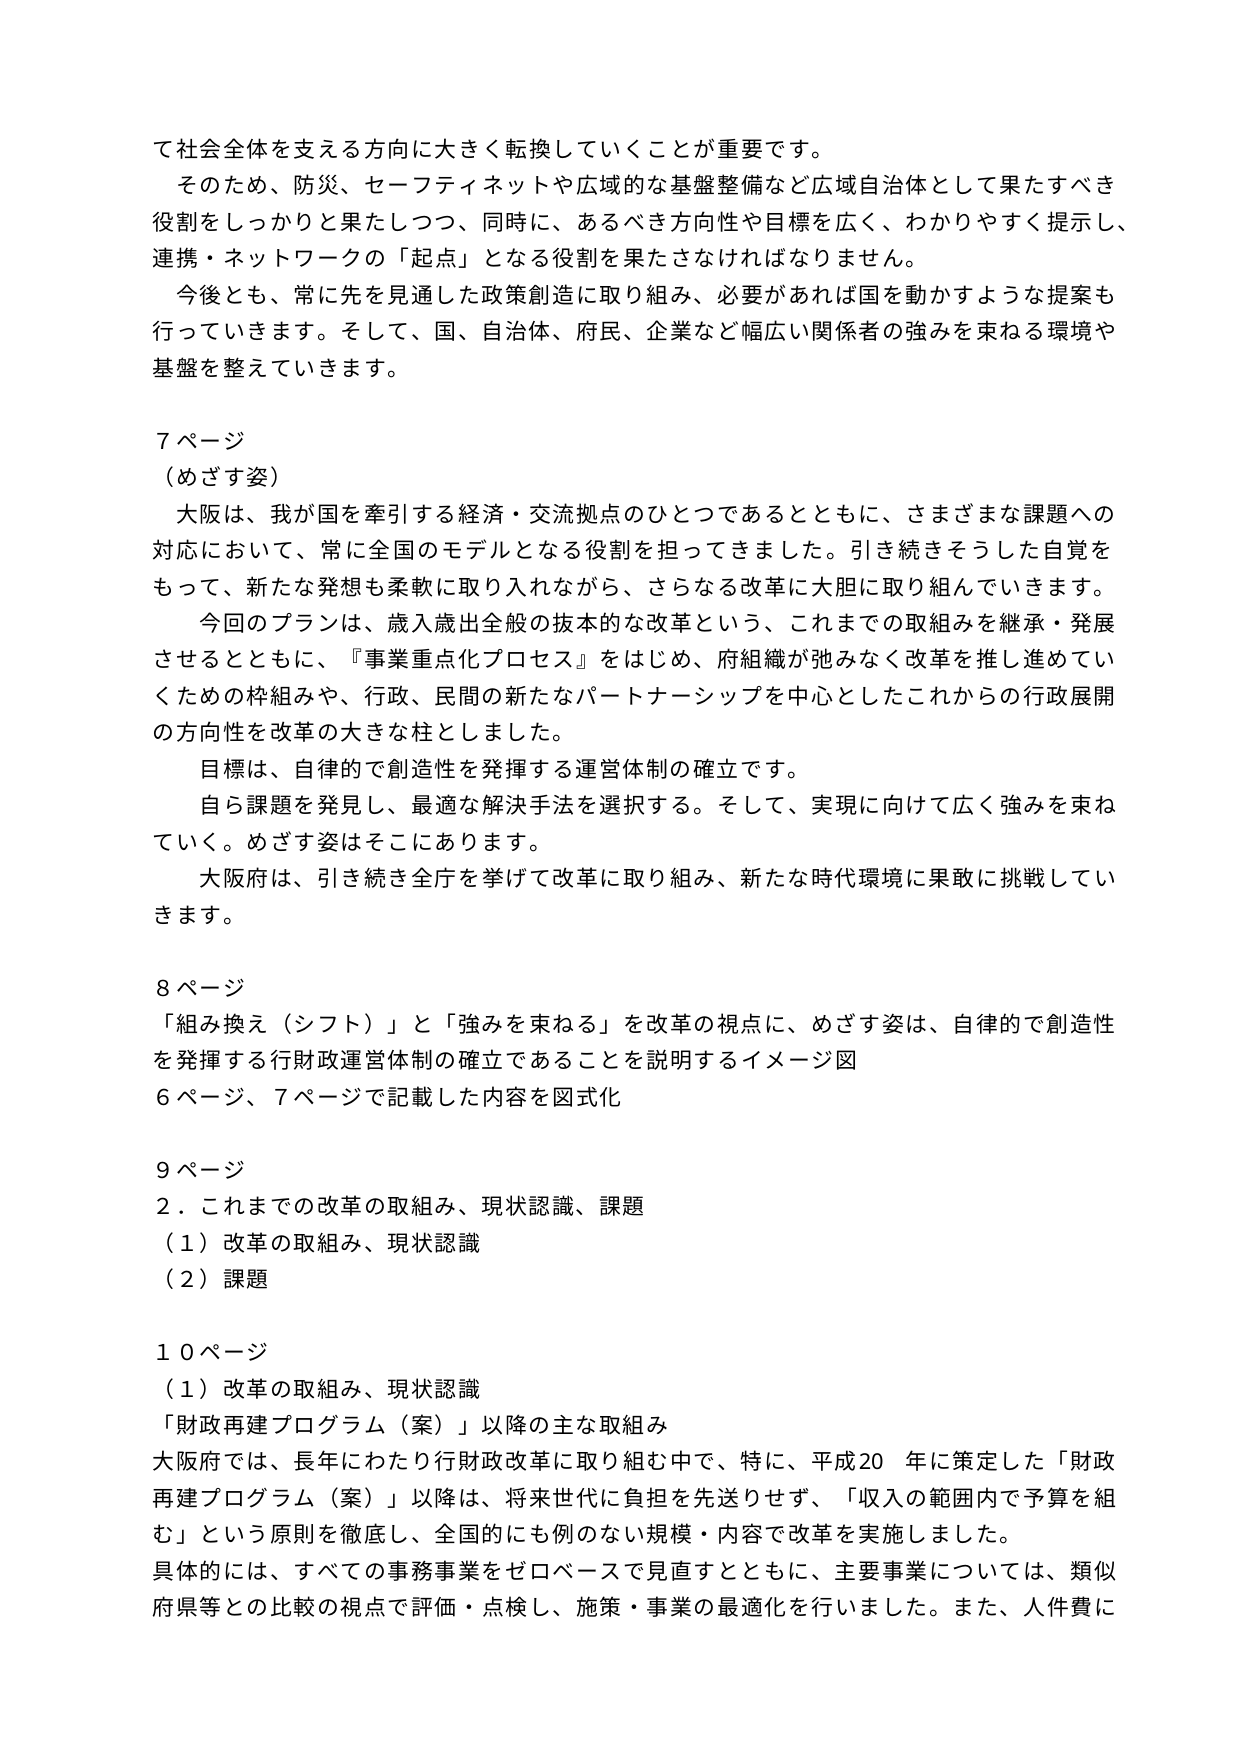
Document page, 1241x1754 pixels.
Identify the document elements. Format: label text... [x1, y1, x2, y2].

text （めざす姿） [152, 458, 1117, 494]
text 大阪は、我が国を牽引する経済・交流拠点のひとつであるとともに、さまざまな課題への対応において、常に全国のモデルとなる役割を担ってきました。引き続きそうした自覚をもって、新たな発想も柔軟に取り入れながら、さらなる改革に大胆に取り組んでいきます。 [152, 494, 1117, 603]
text １０ページ [152, 1333, 1117, 1369]
text 自ら課題を発見し、最適な解決手法を選択する。そして、実現に向けて広く強みを束ねていく。めざす姿はそこにあります。 [152, 786, 1117, 859]
text ７ページ [152, 421, 1117, 458]
text 目標は、自律的で創造性を発揮する運営体制の確立です。 [152, 749, 1117, 786]
text 今回のプランは、歳入歳出全般の抜本的な改革という、これまでの取組みを継承・発展させるとともに、『事業重点化プロセス』をはじめ、府組織が弛みなく改革を推し進めていくための枠組みや、行政、民間の新たなパートナーシップを中心としたこれからの行政展開の方向性を改革の大きな柱としました。 [152, 603, 1117, 749]
text ８ページ [152, 968, 1117, 1004]
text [152, 129, 1117, 166]
text ６ページ、７ページで記載した内容を図式化 [152, 1077, 1117, 1114]
text ２．これまでの改革の取組み、現状認識、課題 [152, 1187, 1117, 1223]
text （１）改革の取組み、現状認識 [152, 1223, 1117, 1260]
text 「組み換え（シフト）」と「強みを束ねる」を改革の視点に、めざす姿は、自律的で創造性を発揮する行財政運営体制の確立であることを説明するイメージ図 [152, 1004, 1117, 1077]
text そのため、防災、セーフティネットや広域的な基盤整備など広域自治体として果たすべき役割をしっかりと果たしつつ、同時に、あるべき方向性や目標を広く、わかりやすく提示し、連携・ネットワークの「起点」となる役割を果たさなければなりません。 [152, 166, 1117, 275]
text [152, 1551, 1117, 1624]
text 今後とも、常に先を見通した政策創造に取り組み、必要があれば国を動かすような提案も行っていきます。そして、国、自治体、府民、企業など幅広い関係者の強みを束ねる環境や基盤を整えていきます。 [152, 275, 1117, 385]
text 大阪府は、引き続き全庁を挙げて改革に取り組み、新たな時代環境に果敢に挑戦していきます。 [152, 859, 1117, 932]
text （１）改革の取組み、現状認識 [152, 1369, 1117, 1406]
text （２）課題 [152, 1260, 1117, 1296]
text ９ページ [152, 1150, 1117, 1187]
text 「財政再建プログラム（案）」以降の主な取組み [152, 1406, 1117, 1442]
text 大阪府では、長年にわたり行財政改革に取り組む中で、特に、平成20年に策定した「財政再建プログラム（案）」以降は、将来世代に負担を先送りせず、「収入の範囲内で予算を組む」という原則を徹底し、全国的にも例のない規模・内容で改革を実施しました。 [152, 1442, 1117, 1551]
